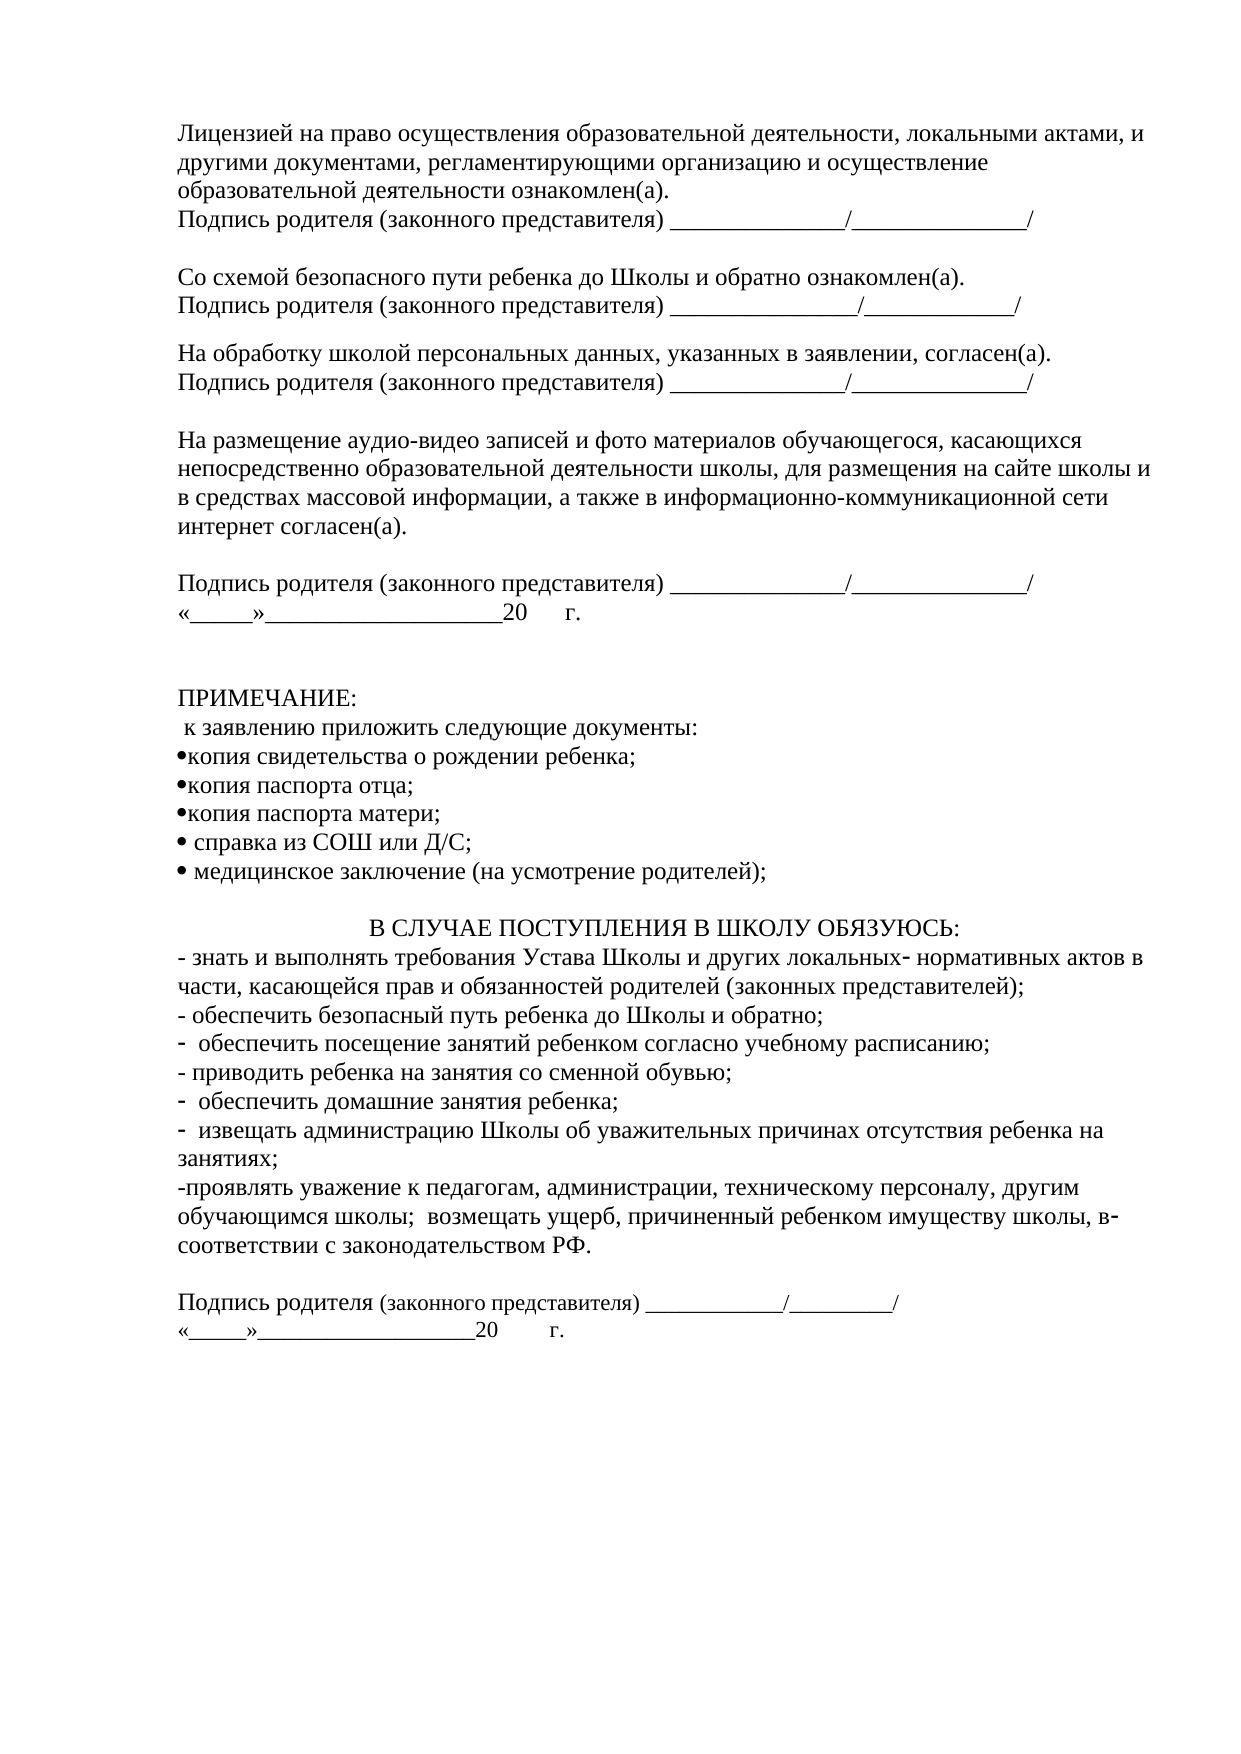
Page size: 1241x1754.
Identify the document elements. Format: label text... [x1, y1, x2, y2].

text - приводить ребенка на занятия со сменной обувью; [177, 1057, 1152, 1086]
text Подпись родителя (законного представителя) ______________/______________/ [177, 204, 1152, 233]
text В СЛУЧАЕ ПОСТУПЛЕНИЯ В ШКОЛУ ОБЯЗУЮСЬ: [177, 913, 1152, 942]
text справка из СОШ или Д/С; [177, 827, 1152, 856]
text к заявлению приложить следующие документы: [177, 712, 1152, 741]
text На обработку школой персональных данных, указанных в заявлении, согласен(а). [177, 338, 1152, 367]
text копия паспорта матери; [177, 798, 1152, 827]
text медицинское заключение (на усмотрение родителей); [177, 856, 1152, 885]
text «_____»___________________20 г. [177, 1316, 1152, 1342]
text обеспечить посещение занятий ребенком согласно учебному расписанию; [177, 1028, 1152, 1057]
text копия свидетельства о рождении ребенка; [177, 741, 1152, 770]
text Подпись родителя (законного представителя) ______________/______________/ [177, 367, 1152, 396]
text На размещение аудио-видео записей и фото материалов обучающегося, касающихся непосредственно образовательной деятельности школы, для размещения на сайте школы и в средствах массовой информации, а также в информационно-коммуникационной сети интернет согласен(а). [177, 425, 1152, 540]
text Подпись родителя (законного представителя) _______________/____________/ [177, 291, 1152, 319]
text обеспечить домашние занятия ребенка; [177, 1086, 1152, 1115]
text -проявлять уважение к педагогам, администрации, техническому персоналу, другим обучающимся школы; возмещать ущерб, причиненный ребенком имуществу школы, в соответствии с законодательством РФ. [177, 1172, 1152, 1258]
text - обеспечить безопасный путь ребенка до Школы и обратно; [177, 1000, 1152, 1028]
text - знать и выполнять требования Устава Школы и других локальных нормативных актов в части, касающейся прав и обязанностей родителей (законных представителей); [177, 942, 1152, 1000]
text Подпись родителя (законного представителя) ______________/______________/ «_____»___________________20 г. [177, 568, 1152, 626]
text извещать администрацию Школы об уважительных причинах отсутствия ребенка на занятиях; [177, 1115, 1152, 1172]
text Со схемой безопасного пути ребенка до Школы и обратно ознакомлен(а). [177, 262, 1152, 291]
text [177, 118, 1152, 204]
text копия паспорта отца; [177, 770, 1152, 798]
text Подпись родителя (законного представителя) ____________/_________/ [177, 1287, 1152, 1316]
text ПРИМЕЧАНИЕ: [177, 683, 1152, 712]
